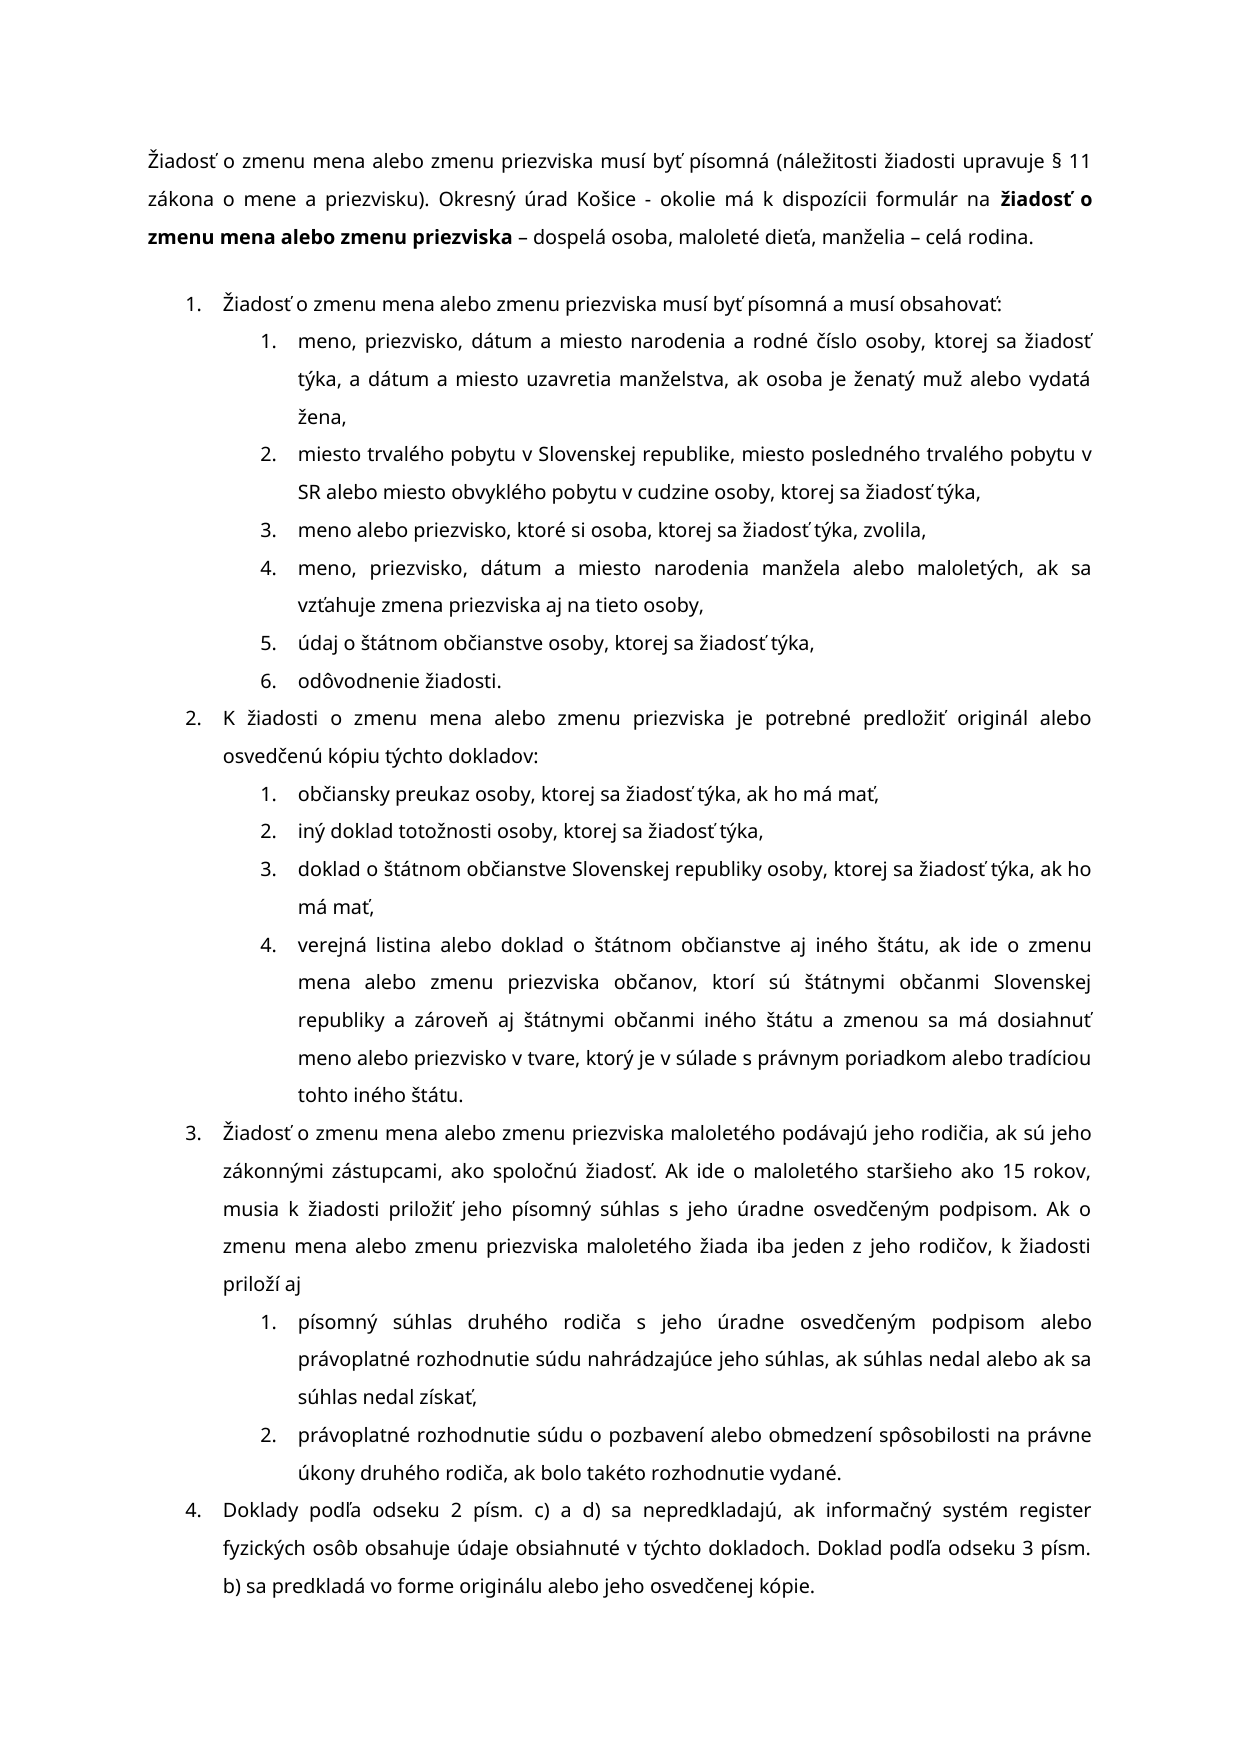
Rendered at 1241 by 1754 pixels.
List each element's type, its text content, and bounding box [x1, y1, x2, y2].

list verejná listina alebo doklad o štátnom občianstve aj iného štátu, ak ide o zmenu mena alebo zmenu priezviska občanov, ktorí sú štátnymi občanmi Slovenskej republiky a zároveň aj štátnymi občanmi iného štátu a zmenou sa má dosiahnuť meno alebo priezvisko v tvare, ktorý je v súlade s právnym poriadkom alebo tradíciou tohto iného štátu. [260, 931, 1093, 1109]
list K žiadosti o zmenu mena alebo zmenu priezviska je potrebné predložiť originál alebo osvedčenú kópiu týchto dokladov: [185, 705, 1093, 769]
list meno, priezvisko, dátum a miesto narodenia manžela alebo maloletých, ak sa vzťahuje zmena priezviska aj na tieto osoby, [260, 554, 1093, 618]
list právoplatné rozhodnutie súdu o pozbavení alebo obmedzení spôsobilosti na právne úkony druhého rodiča, ak bolo takéto rozhodnutie vydané. [260, 1421, 1093, 1486]
list písomný súhlas druhého rodiča s jeho úradne osvedčeným podpisom alebo právoplatné rozhodnutie súdu nahrádzajúce jeho súhlas, ak súhlas nedal alebo ak sa súhlas nedal získať, [260, 1308, 1093, 1410]
list meno, priezvisko, dátum a miesto narodenia a rodné číslo osoby, ktorej sa žiadosť týka, a dátum a miesto uzavretia manželstva, ak osoba je ženatý muž alebo vydatá žena, [260, 328, 1093, 430]
list odôvodnenie žiadosti. [260, 667, 1093, 694]
list miesto trvalého pobytu v Slovenskej republike, miesto posledného trvalého pobytu v SR alebo miesto obvyklého pobytu v cudzine osoby, ktorej sa žiadosť týka, [260, 441, 1093, 505]
list Doklady podľa odseku 2 písm. c) a d) sa nepredkladajú, ak informačný systém register fyzických osôb obsahuje údaje obsiahnuté v týchto dokladoch. Doklad podľa odseku 3 písm. b) sa predkladá vo forme originálu alebo jeho osvedčenej kópie. [185, 1497, 1093, 1599]
list meno alebo priezvisko, ktoré si osoba, ktorej sa žiadosť týka, zvolila, [260, 516, 1093, 543]
list Žiadosť o zmenu mena alebo zmenu priezviska maloletého podávajú jeho rodičia, ak sú jeho zákonnými zástupcami, ako spoločnú žiadosť. Ak ide o maloletého staršieho ako 15 rokov, musia k žiadosti priložiť jeho písomný súhlas s jeho úradne osvedčeným podpisom. Ak o zmenu mena alebo zmenu priezviska maloletého žiada iba jeden z jeho rodičov, k žiadosti priloží aj [185, 1119, 1093, 1297]
list údaj o štátnom občianstve osoby, ktorej sa žiadosť týka, [260, 629, 1093, 656]
list doklad o štátnom občianstve Slovenskej republiky osoby, ktorej sa žiadosť týka, ak ho má mať, [260, 856, 1093, 920]
list Žiadosť o zmenu mena alebo zmenu priezviska musí byť písomná a musí obsahovať: [185, 290, 1093, 317]
text Žiadosť o zmenu mena alebo zmenu priezviska musí byť písomná (náležitosti žiadosti upravuje § 11 zákona o mene a priezvisku). Okresný úrad Košice - okolie má k dispozícii formulár na žiadosť o zmenu mena alebo zmenu priezviska – dospelá osoba, maloleté dieťa, manželia – celá rodina. [148, 148, 1093, 250]
list iný doklad totožnosti osoby, ktorej sa žiadosť týka, [260, 818, 1093, 845]
list občiansky preukaz osoby, ktorej sa žiadosť týka, ak ho má mať, [260, 780, 1093, 807]
